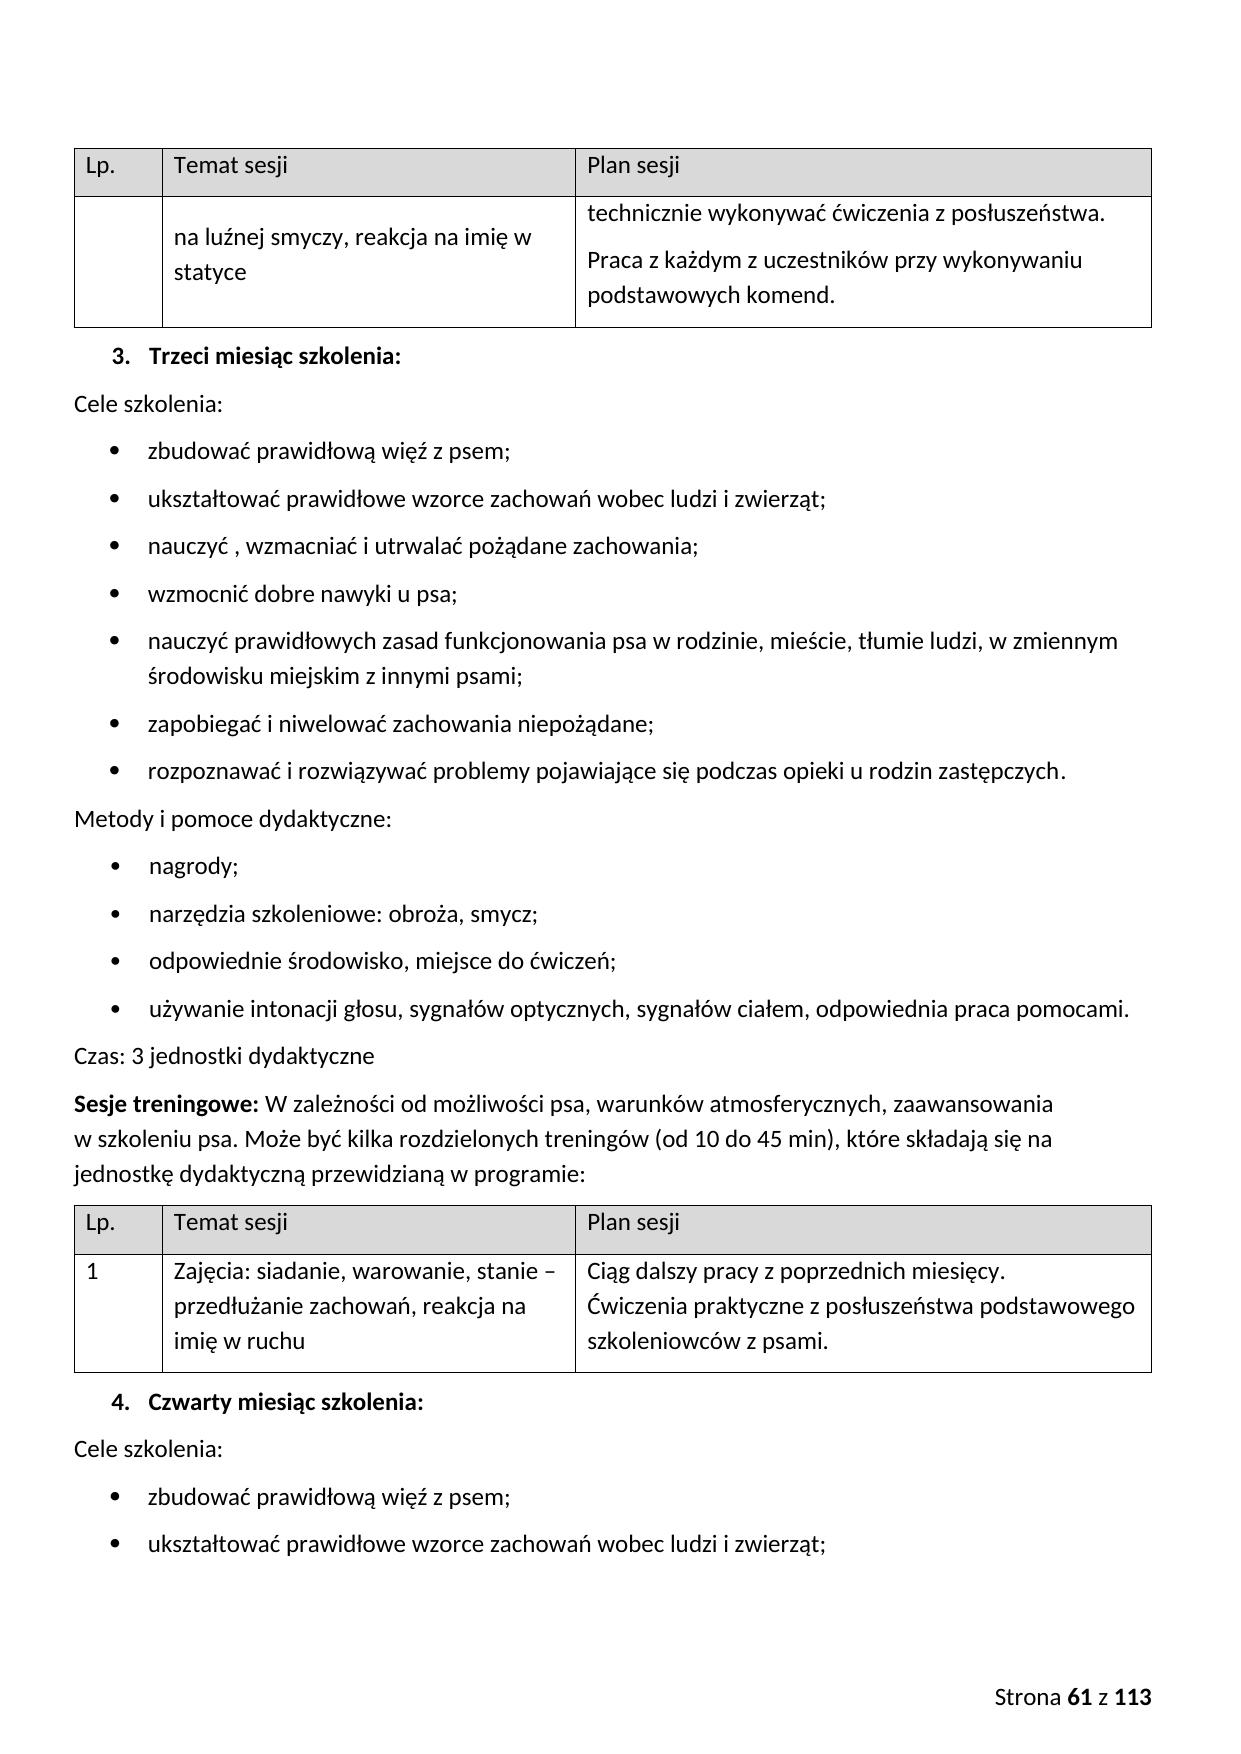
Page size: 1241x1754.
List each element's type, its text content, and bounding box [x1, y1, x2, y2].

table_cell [163, 197, 575, 327]
list nagrody; [111, 850, 1152, 881]
list zapobiegać i niwelować zachowania niepożądane; [110, 708, 1152, 738]
text Cele szkolenia: [74, 1433, 1152, 1464]
list nauczyć , wzmacniać i utrwalać pożądane zachowania; [110, 530, 1152, 561]
list zbudować prawidłową więź z psem; [110, 435, 1152, 466]
list nauczyć prawidłowych zasad funkcjonowania psa w rodzinie, mieście, tłumie ludzi, w zmiennym środowisku miejskim z innymi psami; [110, 625, 1152, 691]
list rozpoznawać i rozwiązywać problemy pojawiające się podczas opieki u rodzin zastępczych. [110, 755, 1152, 786]
table_cell 1 [75, 1255, 162, 1372]
table_header Lp. [75, 1206, 162, 1254]
table_header Temat sesji [163, 1206, 575, 1254]
text Cele szkolenia: [74, 388, 1152, 418]
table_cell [576, 197, 1151, 327]
list narzędzia szkoleniowe: obroża, smycz; [111, 898, 1152, 928]
table_cell Zajęcia: siadanie, warowanie, stanie – przedłużanie zachowań, reakcja na imię w ruchu [163, 1255, 575, 1372]
table_header Plan sesji [576, 149, 1151, 196]
list wzmocnić dobre nawyki u psa; [110, 578, 1152, 608]
list używanie intonacji głosu, sygnałów optycznych, sygnałów ciałem, odpowiednia praca pomocami. [111, 993, 1152, 1023]
table_cell 1 [75, 197, 162, 327]
text Czas: 3 jednostki dydaktyczne [74, 1040, 1152, 1071]
text Metody i pomoce dydaktyczne: [74, 803, 1152, 833]
list Czwarty miesiąc szkolenia: [111, 1386, 1152, 1416]
table_header Temat sesji [163, 149, 575, 196]
table_cell Ciąg dalszy pracy z poprzednich miesięcy. Ćwiczenia praktyczne z posłuszeństwa podstawowego szkoleniowców z psami. [576, 1255, 1151, 1372]
list zbudować prawidłową więź z psem; [111, 1481, 1152, 1511]
list odpowiednie środowisko, miejsce do ćwiczeń; [111, 945, 1152, 976]
list ukształtować prawidłowe wzorce zachowań wobec ludzi i zwierząt; [110, 483, 1152, 513]
list ukształtować prawidłowe wzorce zachowań wobec ludzi i zwierząt; [111, 1528, 1152, 1559]
table_header Lp. [75, 149, 162, 196]
text Sesje treningowe: W zależności od możliwości psa, warunków atmosferycznych, zaawansowania w szkoleniu psa. Może być kilka rozdzielonych treningów (od 10 do 45 min), które składają się na jednostkę dydaktyczną przewidzianą w programie: [74, 1088, 1152, 1188]
list Trzeci miesiąc szkolenia: [111, 340, 1152, 371]
table_header Plan sesji [576, 1206, 1151, 1254]
